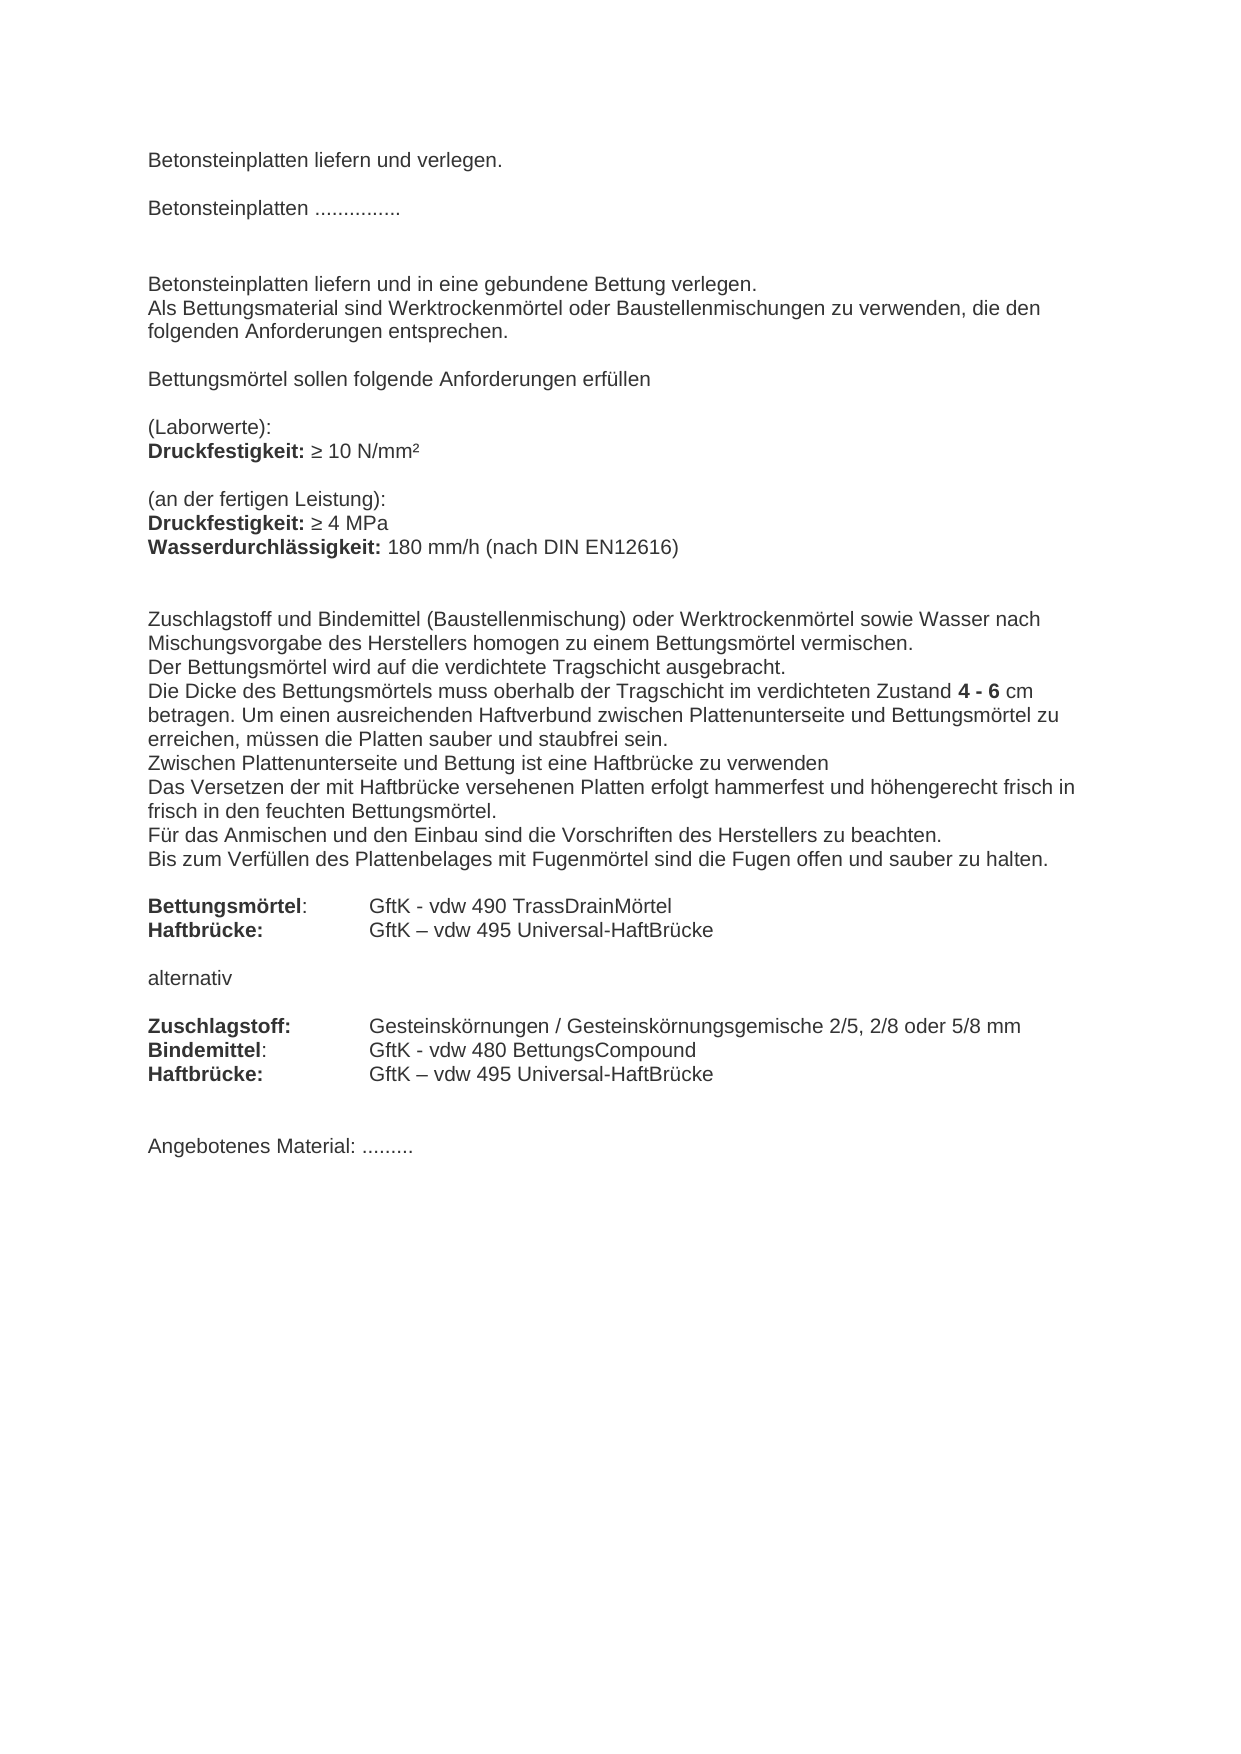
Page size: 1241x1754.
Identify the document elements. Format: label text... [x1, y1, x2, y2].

text Betonsteinplatten liefern und in eine gebundene Bettung verlegen. [148, 271, 1093, 295]
text (an der fertigen Leistung): [148, 487, 1093, 511]
text Bindemittel: GftK - vdw 480 BettungsCompound [148, 1038, 1093, 1062]
text Druckfestigkeit: ≥ 4 MPa [148, 511, 1093, 535]
text Betonsteinplatten ............... [148, 196, 1093, 247]
text Das Versetzen der mit Haftbrücke versehenen Platten erfolgt hammerfest und höhengerecht frisch in frisch in den feuchten Bettungsmörtel. [148, 774, 1093, 822]
text Der Bettungsmörtel wird auf die verdichtete Tragschicht ausgebracht. [148, 655, 1093, 679]
text Betonsteinplatten liefern und verlegen. [148, 148, 1093, 172]
text alternativ [148, 966, 1093, 990]
text Für das Anmischen und den Einbau sind die Vorschriften des Herstellers zu beachten. [148, 822, 1093, 846]
text Zwischen Plattenunterseite und Bettung ist eine Haftbrücke zu verwenden [148, 751, 1093, 774]
text Bettungsmörtel: GftK - vdw 490 TrassDrainMörtel [148, 894, 1093, 918]
text Bettungsmörtel sollen folgende Anforderungen erfüllen [148, 343, 1093, 391]
text Wasserdurchlässigkeit: 180 mm/h (nach DIN EN12616) [148, 535, 1093, 559]
text Als Bettungsmaterial sind Werktrockenmörtel oder Baustellenmischungen zu verwenden, die den folgenden Anforderungen entsprechen. [148, 295, 1093, 343]
text Zuschlagstoff: Gesteinskörnungen / Gesteinskörnungsgemische 2/5, 2/8 oder 5/8 mm [148, 1014, 1093, 1038]
text Die Dicke des Bettungsmörtels muss oberhalb der Tragschicht im verdichteten Zustand 4 - 6 cm betragen. Um einen ausreichenden Haftverbund zwischen Plattenunterseite und Bettungsmörtel zu erreichen, müssen die Platten sauber und staubfrei sein. [148, 679, 1093, 751]
text Bis zum Verfüllen des Plattenbelages mit Fugenmörtel sind die Fugen offen und sauber zu halten. [148, 846, 1093, 870]
text Haftbrücke: GftK – vdw 495 Universal-HaftBrücke [148, 918, 1093, 942]
text Haftbrücke: GftK – vdw 495 Universal-HaftBrücke [148, 1062, 1093, 1086]
text Angebotenes Material: ......... [148, 1134, 1093, 1158]
text Druckfestigkeit: ≥ 10 N/mm² [148, 439, 1093, 463]
text (Laborwerte): [148, 415, 1093, 439]
text Zuschlagstoff und Bindemittel (Baustellenmischung) oder Werktrockenmörtel sowie Wasser nach Mischungsvorgabe des Herstellers homogen zu einem Bettungsmörtel vermischen. [148, 607, 1093, 655]
